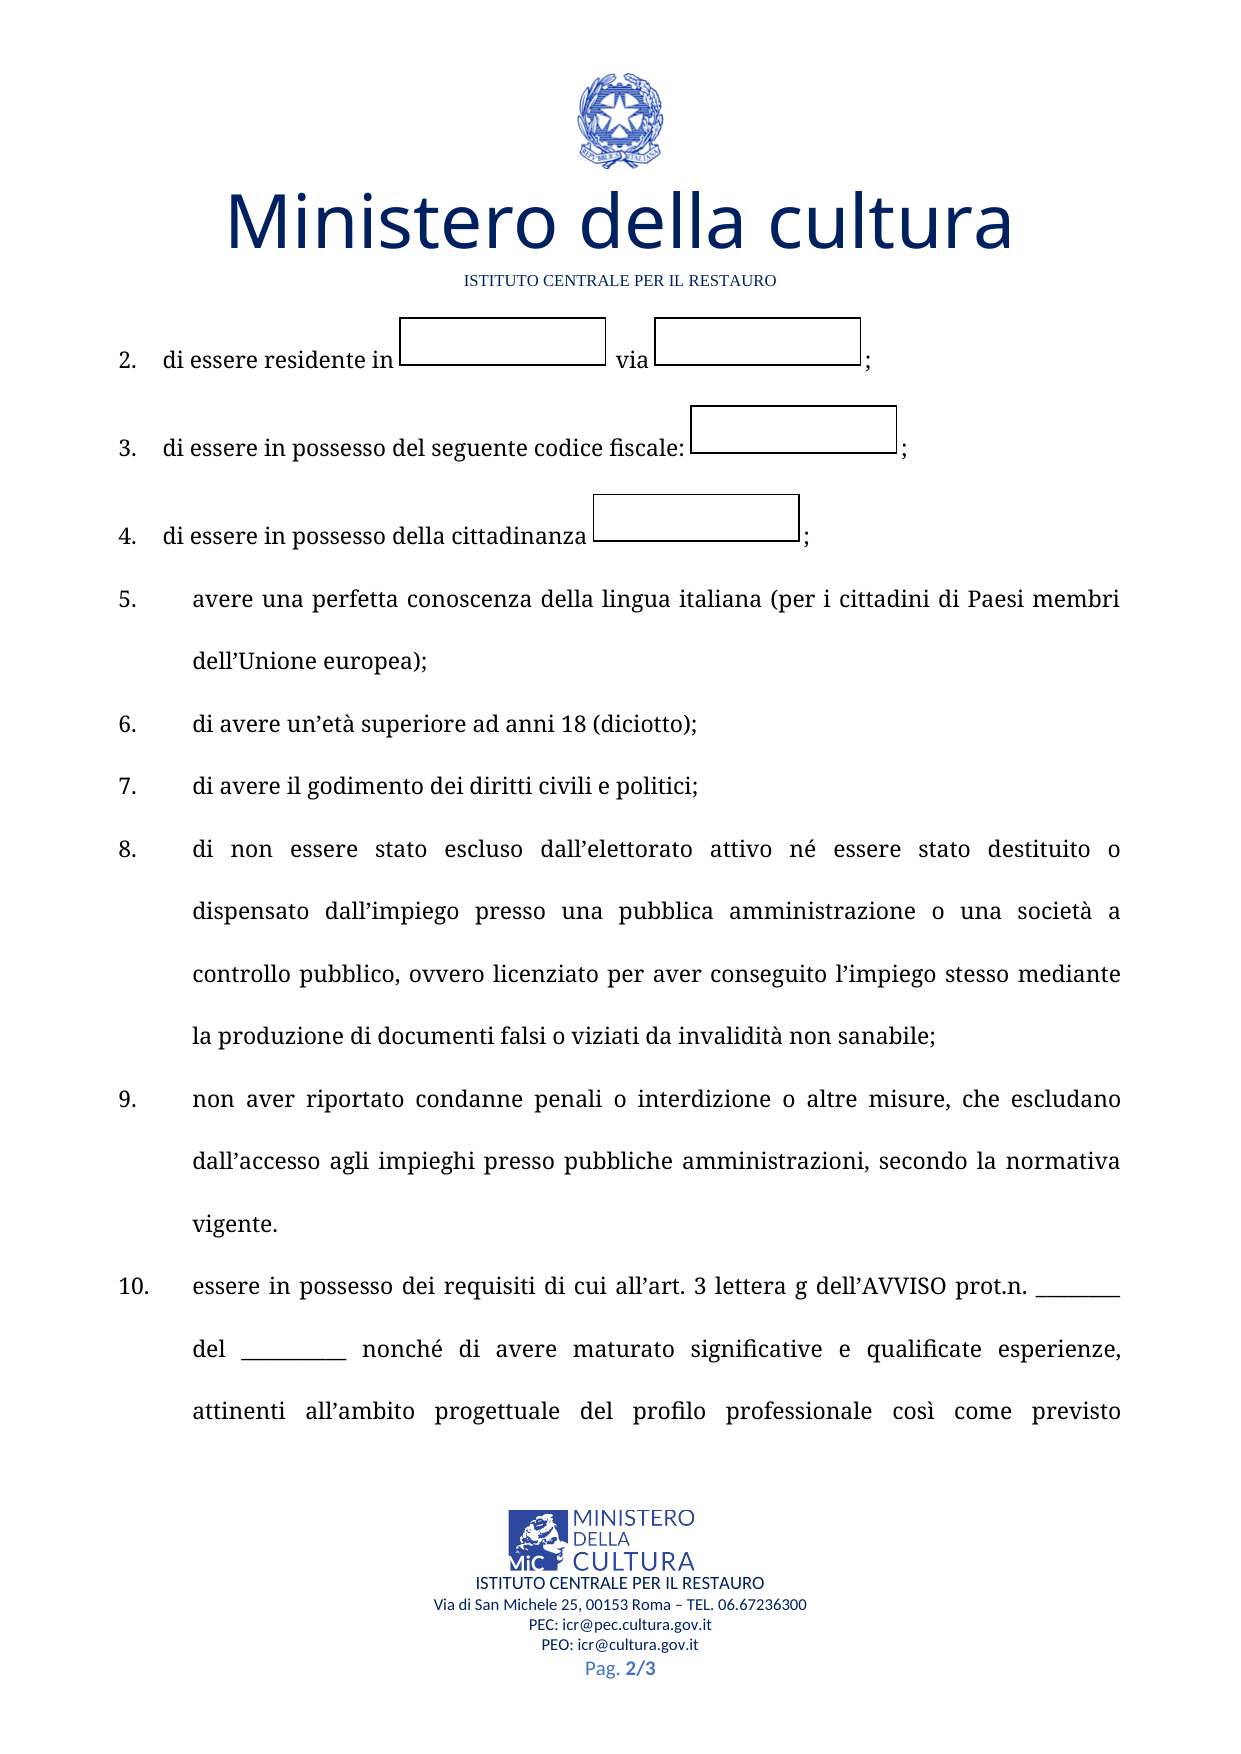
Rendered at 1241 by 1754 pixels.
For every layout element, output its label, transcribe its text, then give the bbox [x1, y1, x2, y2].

list di non essere stato escluso dall’elettorato attivo né essere stato destituito o dispensato dall’impiego presso una pubblica amministrazione o una società a controllo pubblico, ovvero licenziato per aver conseguito l’impiego stesso mediante la produzione di documenti falsi o viziati da invalidità non sanabile; [118, 832, 1122, 1051]
list di essere in possesso della cittadinanza ; [118, 494, 1122, 551]
list di avere un’età superiore ad anni 18 (diciotto); [118, 707, 1122, 739]
picture [576, 73, 665, 169]
list di essere in possesso del seguente codice fiscale: ; [118, 406, 1122, 463]
picture [508, 1510, 695, 1571]
list di essere residente in via ; [118, 318, 1122, 375]
list non aver riportato condanne penali o interdizione o altre misure, che escludano dall’accesso agli impieghi presso pubbliche amministrazioni, secondo la normativa vigente. [118, 1082, 1122, 1239]
list avere una perfetta conoscenza della lingua italiana (per i cittadini di Paesi membri dell’Unione europea); [118, 582, 1122, 676]
list di avere il godimento dei diritti civili e politici; [118, 770, 1122, 801]
